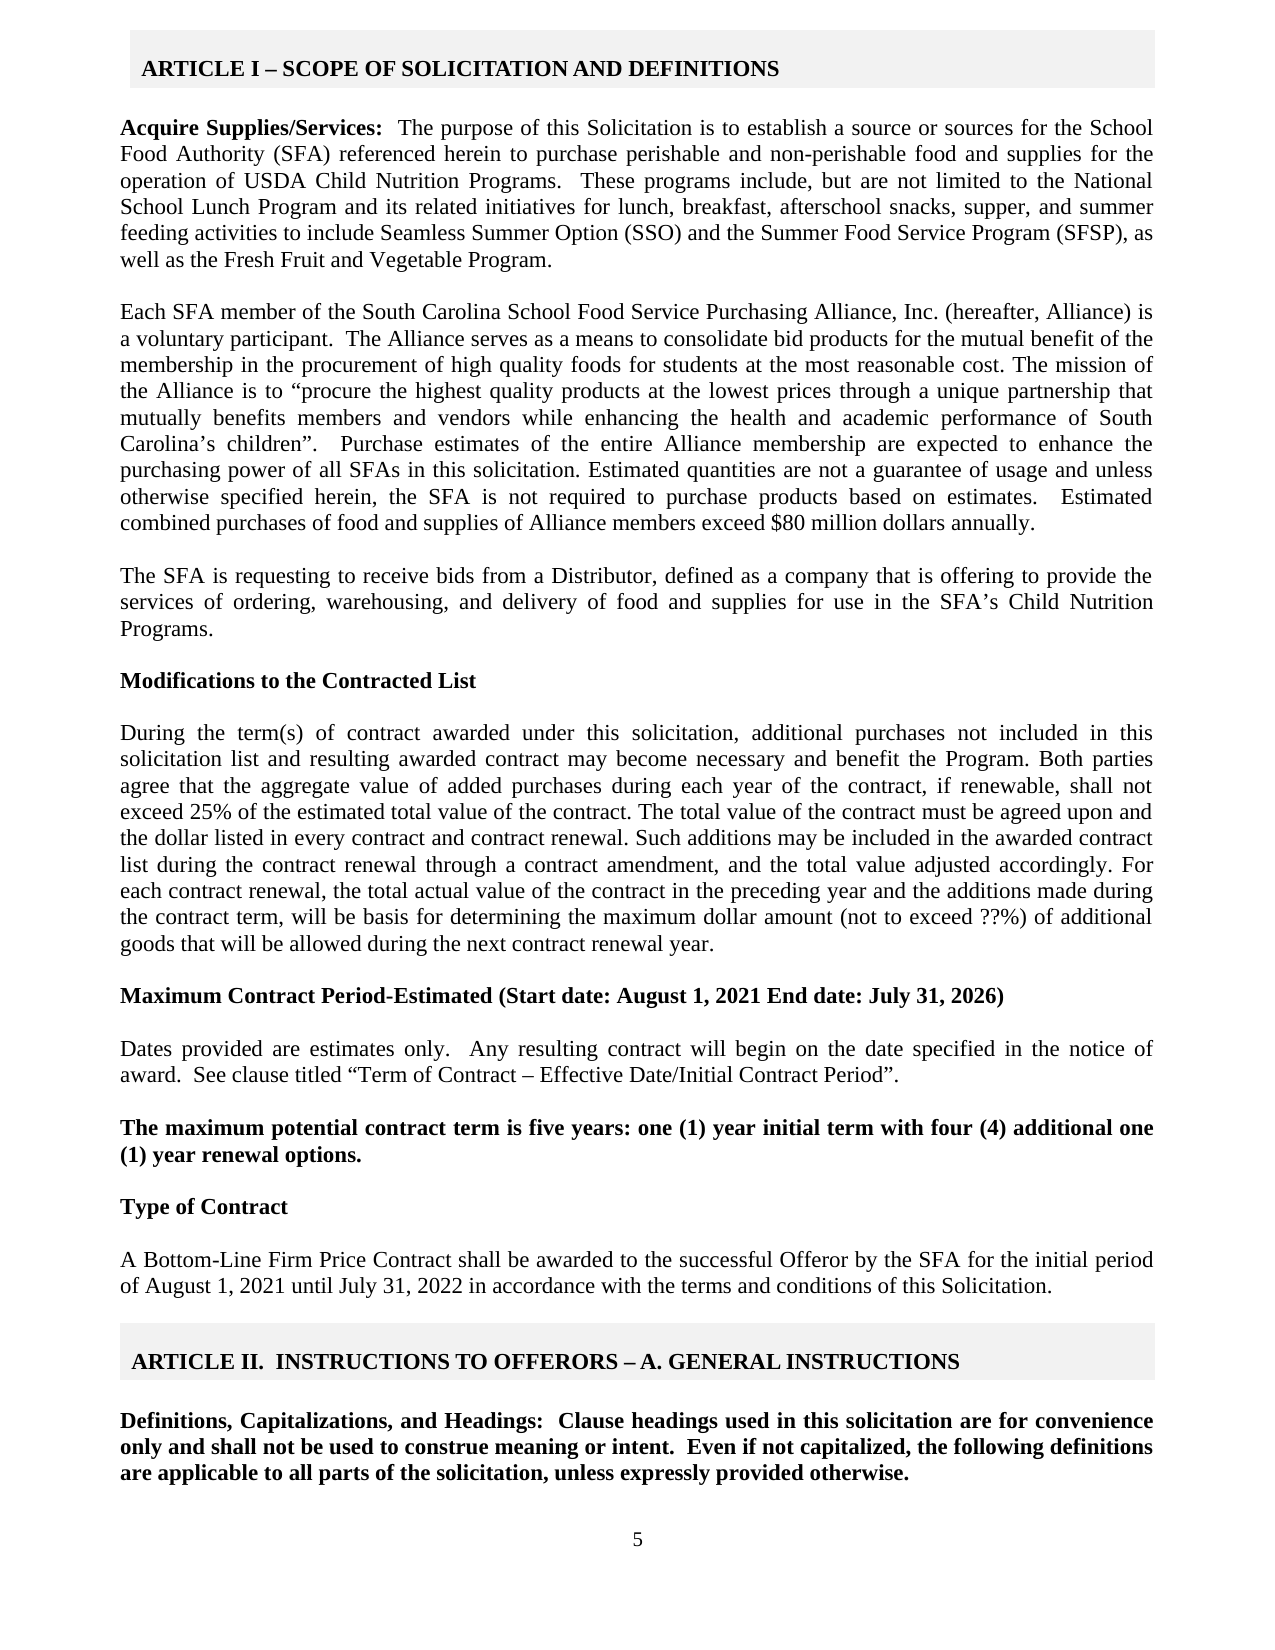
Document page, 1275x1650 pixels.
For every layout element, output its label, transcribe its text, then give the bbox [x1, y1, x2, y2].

table_header ARTICLE II. INSTRUCTIONS TO OFFERORS – A. GENERAL INSTRUCTIONS [120, 1323, 1155, 1380]
text Dates provided are estimates only. Any resulting contract will begin on the date specified in the notice of award. See clause titled “Term of Contract – Effective Date/Initial Contract Period”. [120, 1035, 1155, 1088]
text Modifications to the Contracted List [120, 667, 1155, 694]
text During the term(s) of contract awarded under this solicitation, additional purchases not included in this solicitation list and resulting awarded contract may become necessary and benefit the Program. Both parties agree that the aggregate value of added purchases during each year of the contract, if renewable, shall not exceed 25% of the estimated total value of the contract. The total value of the contract must be agreed upon and the dollar listed in every contract and contract renewal. Such additions may be included in the awarded contract list during the contract renewal through a contract amendment, and the total value adjusted accordingly. For each contract renewal, the total actual value of the contract in the preceding year and the additions made during the contract term, will be basis for determining the maximum dollar amount (not to exceed ??%) of additional goods that will be allowed during the next contract renewal year. [120, 719, 1155, 956]
text The SFA is requesting to receive bids from a Distributor, defined as a company that is offering to provide the services of ordering, warehousing, and delivery of food and supplies for use in the SFA’s Child Nutrition Programs. [120, 562, 1155, 641]
text Definitions, Capitalizations, and Headings: Clause headings used in this solicitation are for convenience only and shall not be used to construe meaning or intent. Even if not capitalized, the following definitions are applicable to all parts of the solicitation, unless expressly provided otherwise. [120, 1407, 1155, 1486]
text Maximum Contract Period-Estimated (Start date: August 1, 2021 End date: July 31, 2026) [120, 982, 1155, 1009]
table_header ARTICLE I – SCOPE OF SOLICITATION AND DEFINITIONS [130, 30, 1155, 88]
text A Bottom-Line Firm Price Contract shall be awarded to the successful Offeror by the SFA for the initial period of August 1, 2021 until July 31, 2022 in accordance with the terms and conditions of this Solicitation. [120, 1246, 1155, 1299]
text Acquire Supplies/Services: The purpose of this Solicitation is to establish a source or sources for the School Food Authority (SFA) referenced herein to purchase perishable and non-perishable food and supplies for the operation of USDA Child Nutrition Programs. These programs include, but are not limited to the National School Lunch Program and its related initiatives for lunch, breakfast, afterschool snacks, supper, and summer feeding activities to include Seamless Summer Option (SSO) and the Summer Food Service Program (SFSP), as well as the Fresh Fruit and Vegetable Program. [120, 114, 1155, 272]
text Each SFA member of the South Carolina School Food Service Purchasing Alliance, Inc. (hereafter, Alliance) is a voluntary participant. The Alliance serves as a means to consolidate bid products for the mutual benefit of the membership in the procurement of high quality foods for students at the most reasonable cost. The mission of the Alliance is to “procure the highest quality products at the lowest prices through a unique partnership that mutually benefits members and vendors while enhancing the health and academic performance of South Carolina’s children”. Purchase estimates of the entire Alliance membership are expected to enhance the purchasing power of all SFAs in this solicitation. Estimated quantities are not a guarantee of usage and unless otherwise specified herein, the SFA is not required to purchase products based on estimates. Estimated combined purchases of food and supplies of Alliance members exceed $80 million dollars annually. [120, 298, 1155, 536]
text The maximum potential contract term is five years: one (1) year initial term with four (4) additional one (1) year renewal options. [120, 1114, 1155, 1167]
text Type of Contract [120, 1193, 1155, 1220]
